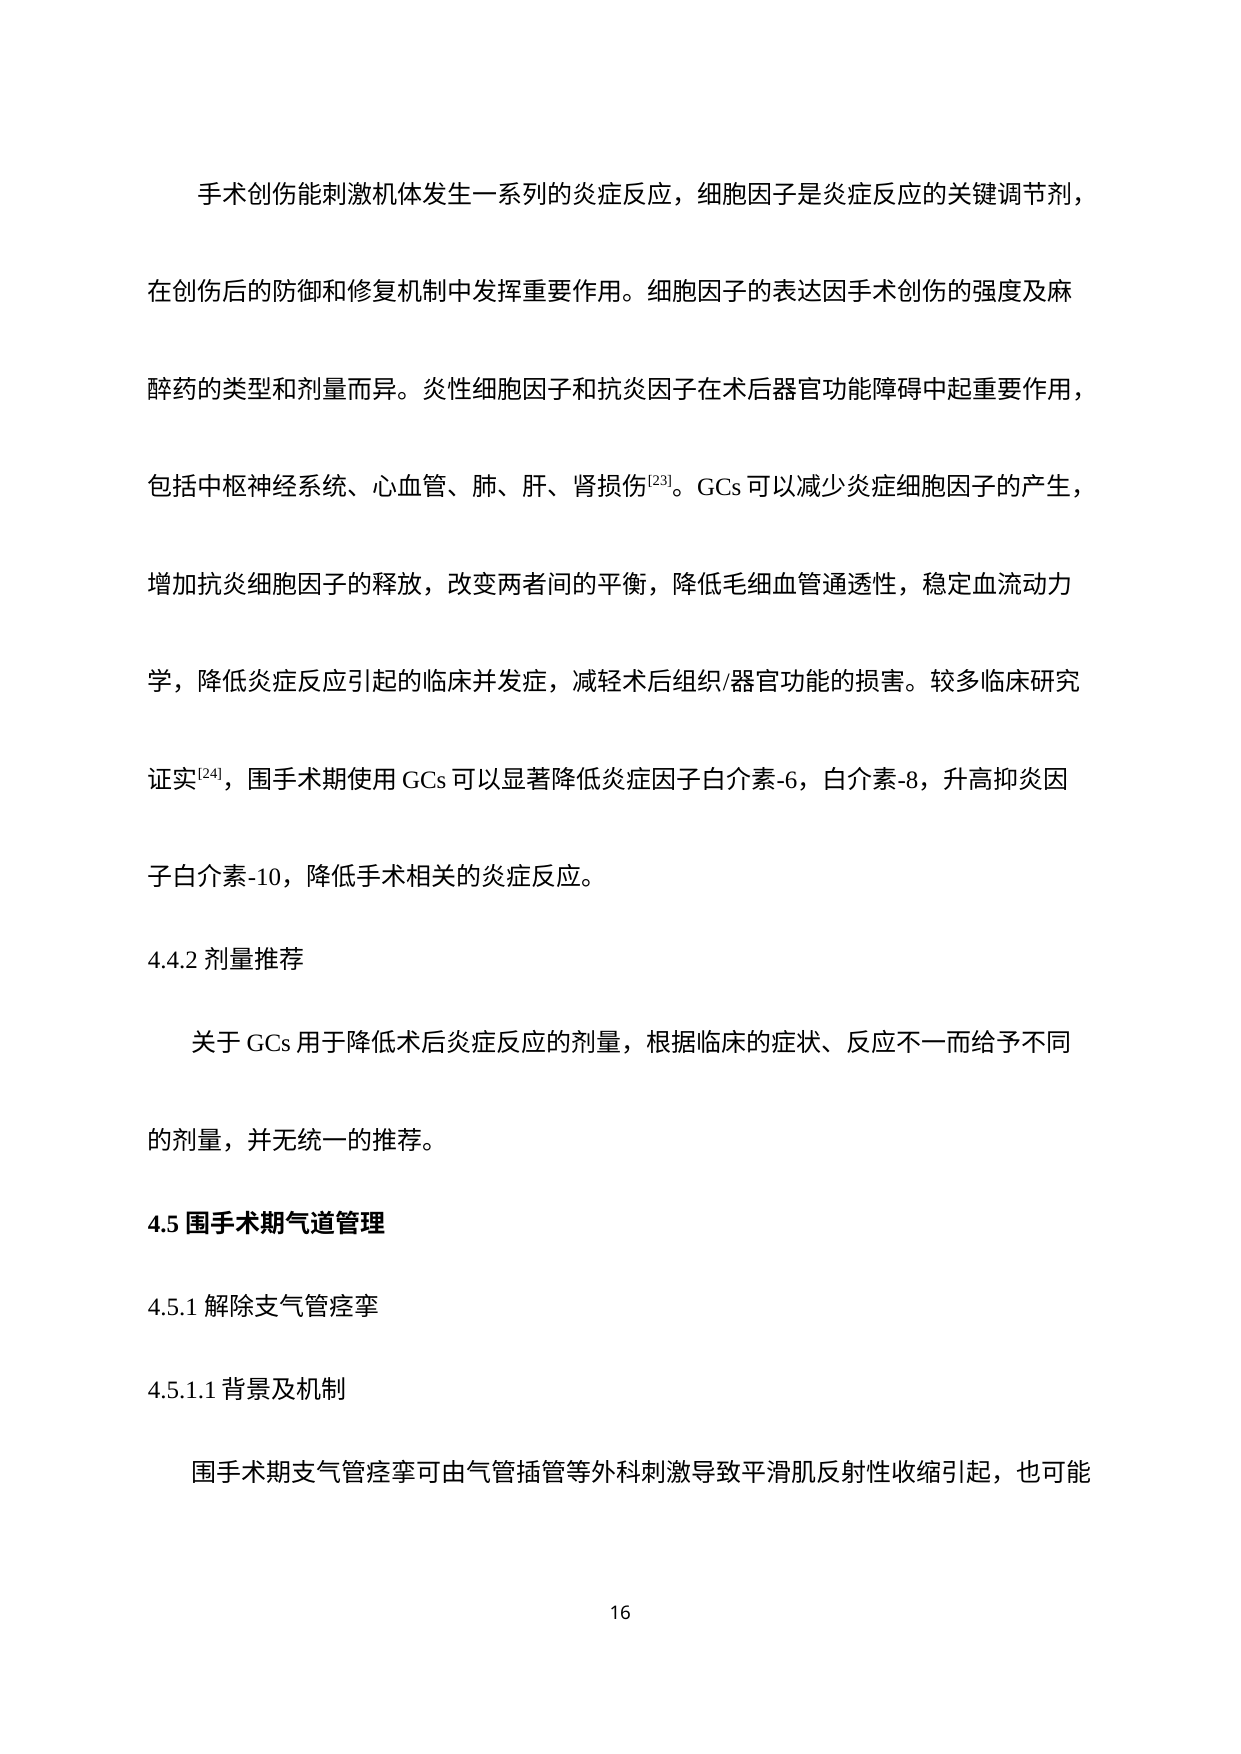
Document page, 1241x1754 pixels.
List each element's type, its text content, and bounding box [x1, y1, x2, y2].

text 4.4.2 剂量推荐 [148, 925, 1092, 990]
text 手术创伤能刺激机体发生一系列的炎症反应，细胞因子是炎症反应的关键调节剂，在创伤后的防御和修复机制中发挥重要作用。细胞因子的表达因手术创伤的强度及麻醉药的类型和剂量而异。炎性细胞因子和抗炎因子在术后器官功能障碍中起重要作用，包括中枢神经系统、心血管、肺、肝、肾损伤[23]。GCs可以减少炎症细胞因子的产生，增加抗炎细胞因子的释放，改变两者间的平衡，降低毛细血管通透性，稳定血流动力学，降低炎症反应引起的临床并发症，减轻术后组织/器官功能的损害。较多临床研究证实[24]，围手术期使用GCs可以显著降低炎症因子白介素-6，白介素-8，升高抑炎因子白介素-10，降低手术相关的炎症反应。 [148, 160, 1092, 907]
text 4.5.1.1背景及机制 [148, 1355, 1092, 1420]
text 4.5.1 解除支气管痉挛 [148, 1272, 1092, 1337]
text 4.5 围手术期气道管理 [148, 1189, 1092, 1254]
text 关于GCs用于降低术后炎症反应的剂量，根据临床的症状、反应不一而给予不同的剂量，并无统一的推荐。 [148, 1008, 1092, 1171]
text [148, 1438, 1092, 1503]
